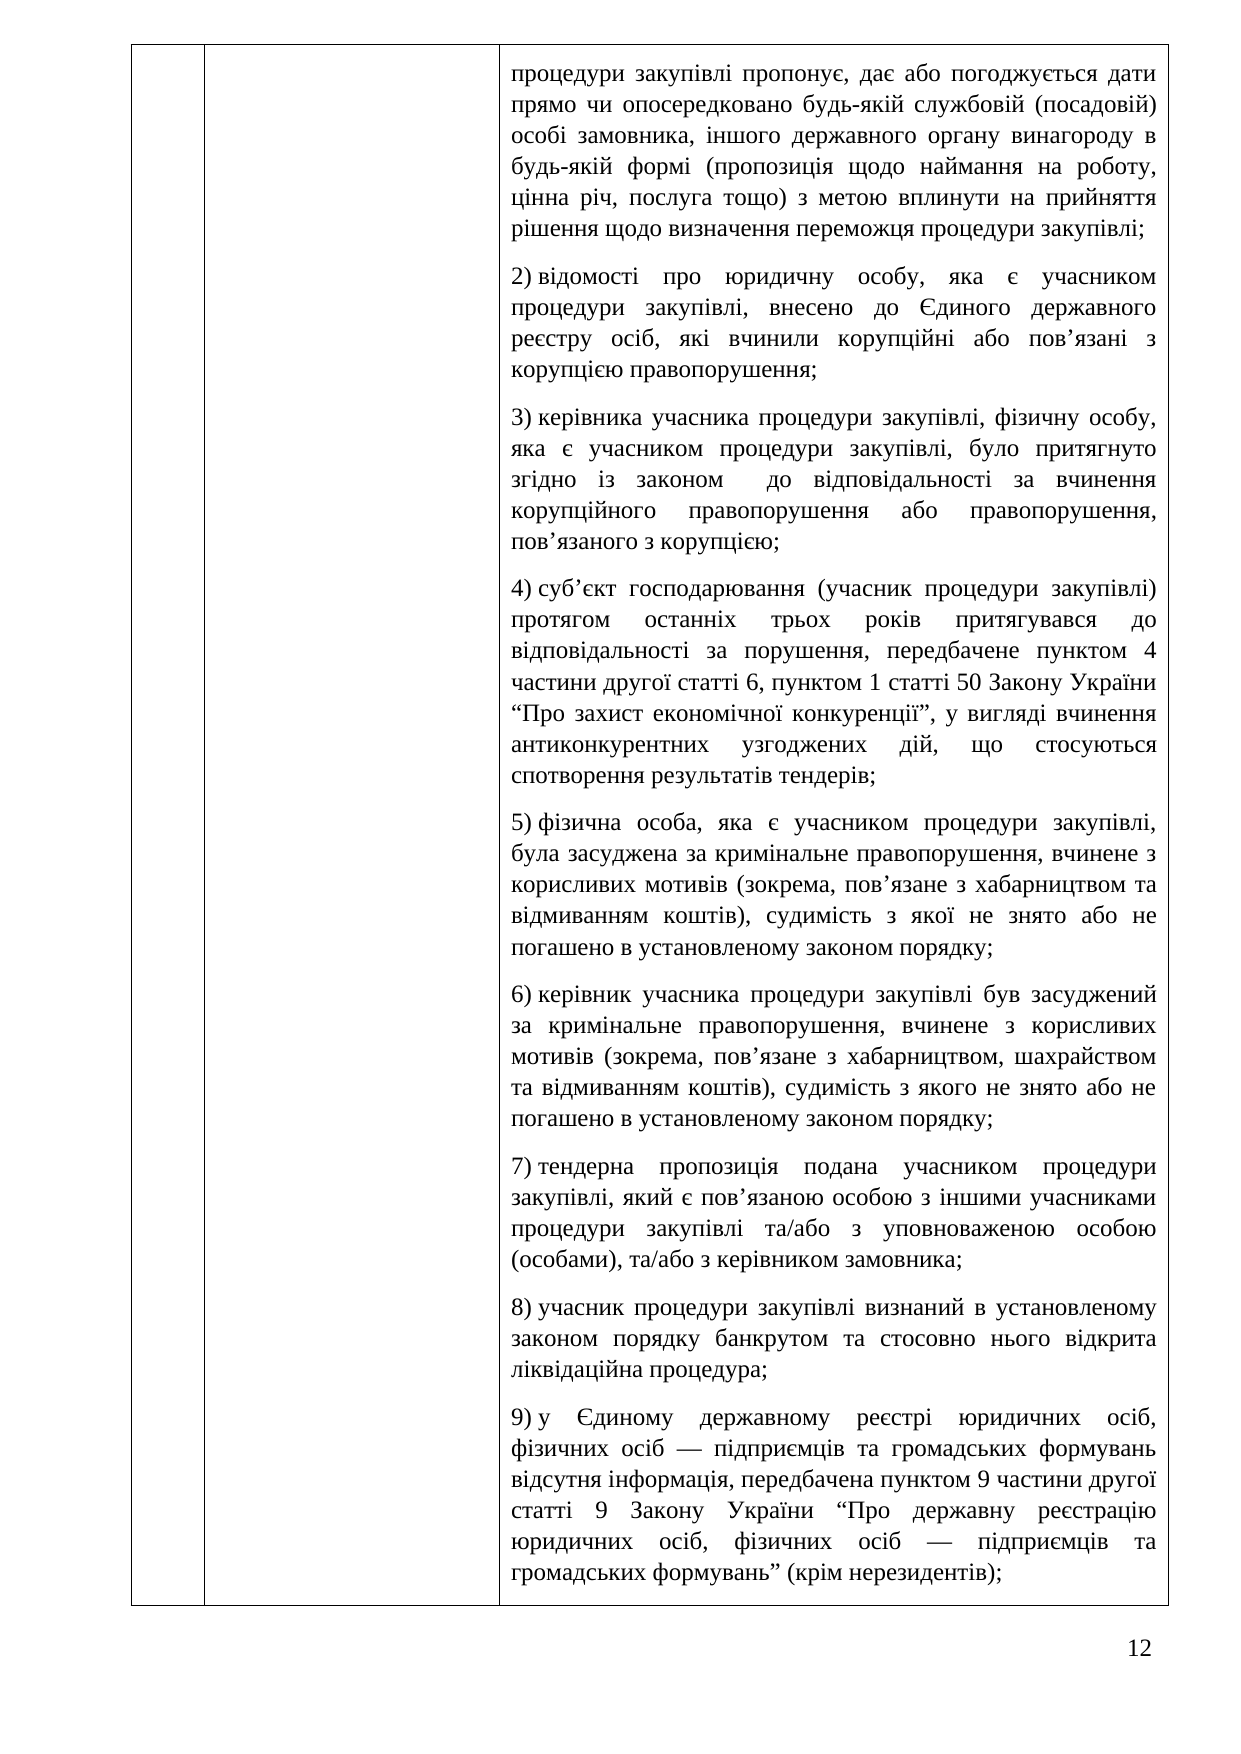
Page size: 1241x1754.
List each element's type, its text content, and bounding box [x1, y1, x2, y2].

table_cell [205, 45, 499, 1604]
table_cell 5 [132, 45, 204, 1604]
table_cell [500, 45, 1168, 1604]
